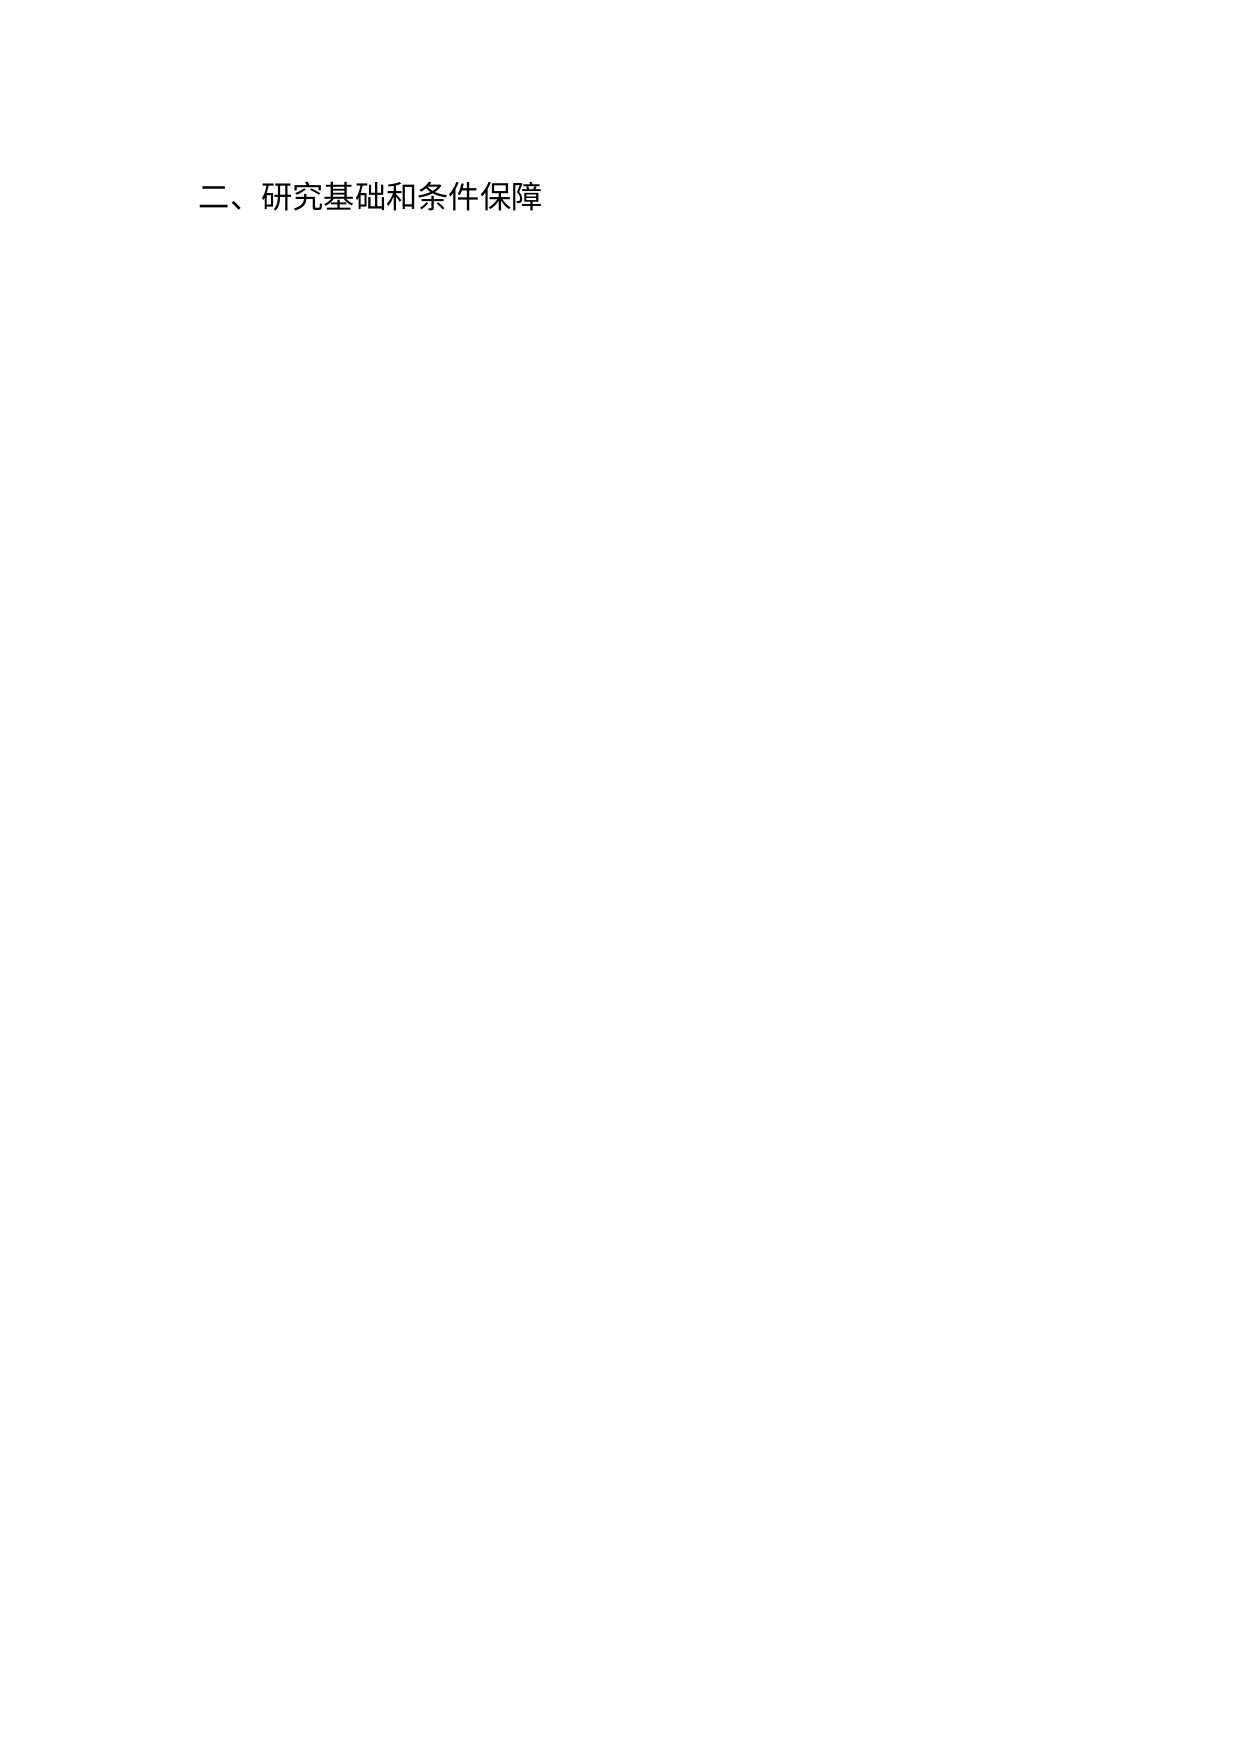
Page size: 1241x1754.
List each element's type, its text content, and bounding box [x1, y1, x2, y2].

text 二、研究基础和条件保障 [198, 162, 1053, 227]
